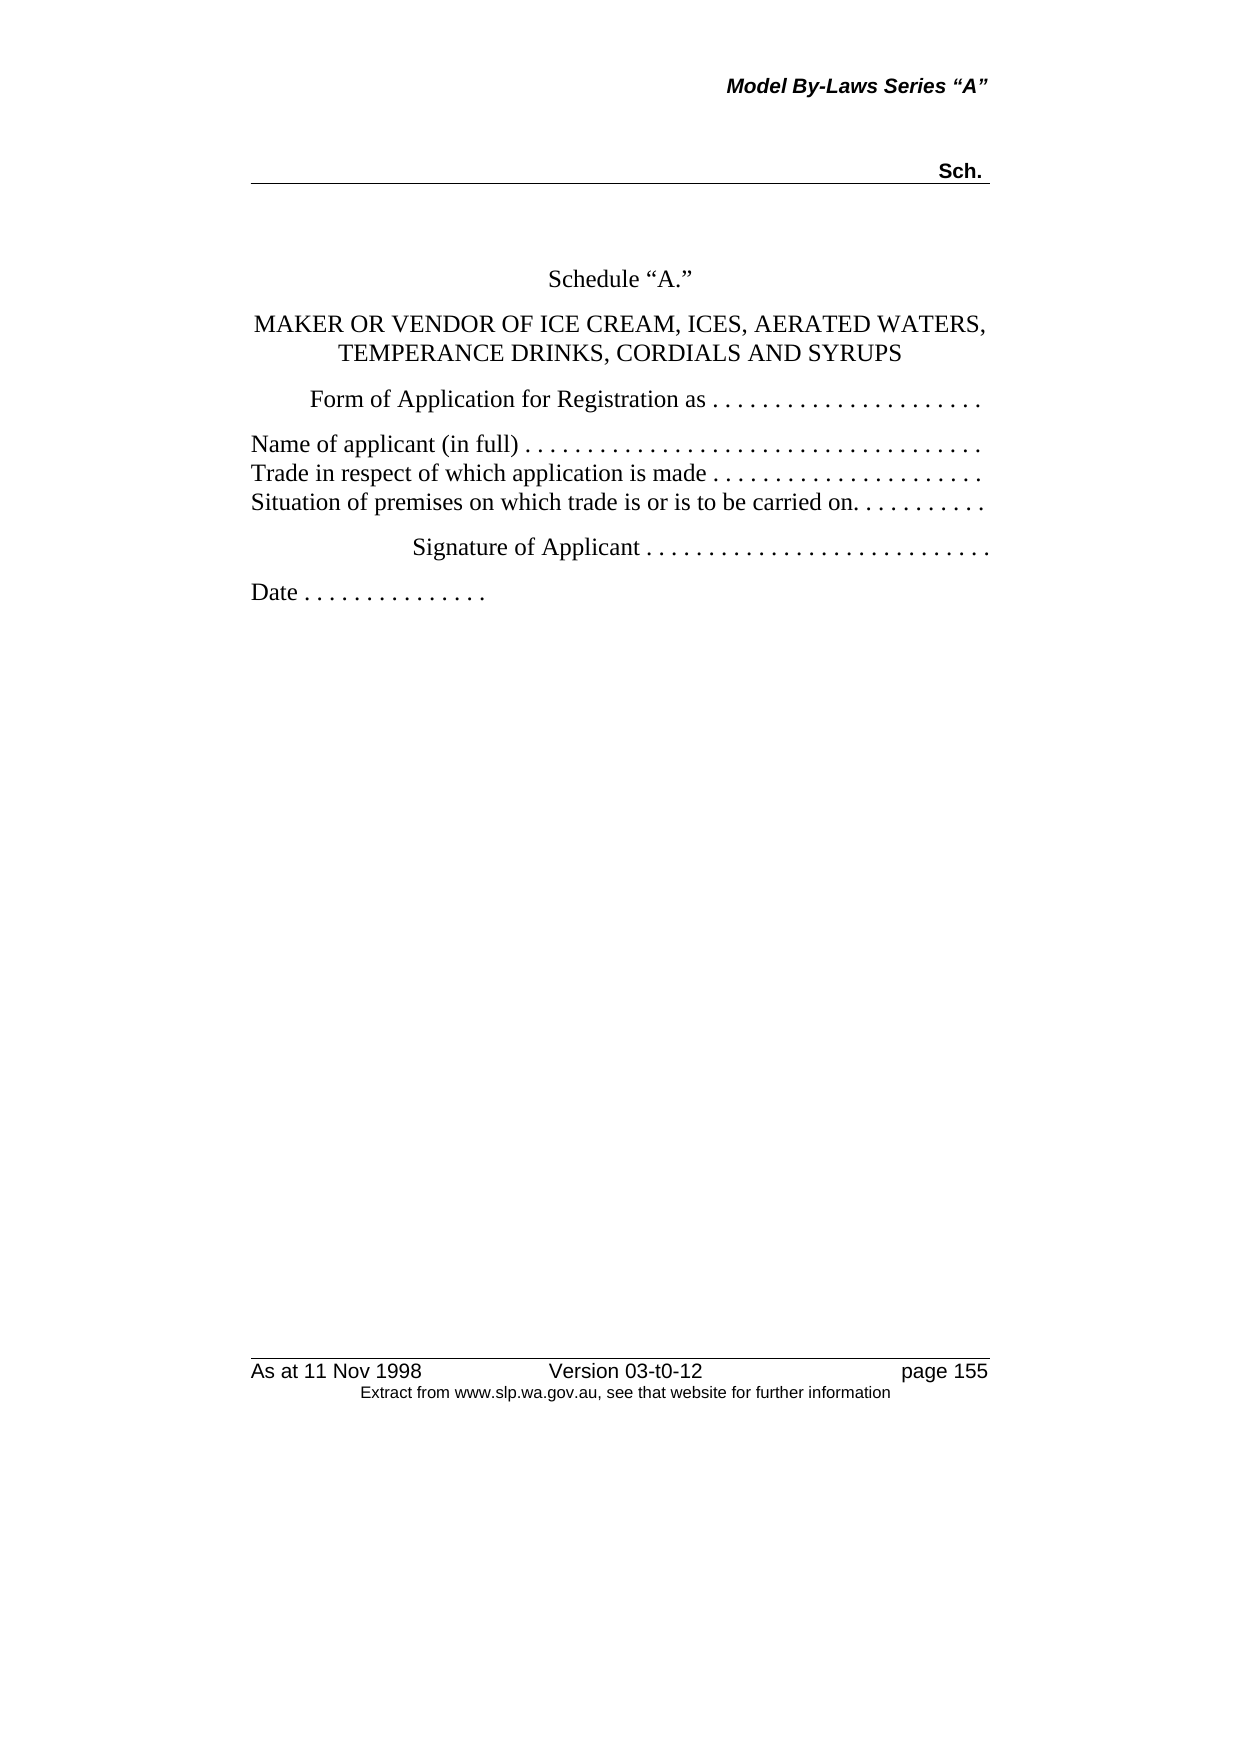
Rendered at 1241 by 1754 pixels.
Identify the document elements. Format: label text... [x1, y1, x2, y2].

text Name of applicant (in full) . . . . . . . . . . . . . . . . . . . . . . . . . . . . . . . . . . . . . [251, 429, 990, 458]
subtitle MAKER OR VENDOR OF ICE CREAM, ICES, AERATED WATERS, TEMPERANCE DRINKS, CORDIALS AND SYRUPS [251, 309, 990, 367]
text Form of Application for Registration as . . . . . . . . . . . . . . . . . . . . . . [251, 384, 990, 412]
text Situation of premises on which trade is or is to be carried on. . . . . . . . . . . [251, 487, 990, 515]
text Trade in respect of which application is made . . . . . . . . . . . . . . . . . . . . . . [251, 458, 990, 487]
text Date . . . . . . . . . . . . . . . [251, 577, 990, 606]
subtitle Schedule “A.” [251, 264, 990, 293]
text Signature of Applicant . . . . . . . . . . . . . . . . . . . . . . . . . . . . [251, 532, 990, 561]
